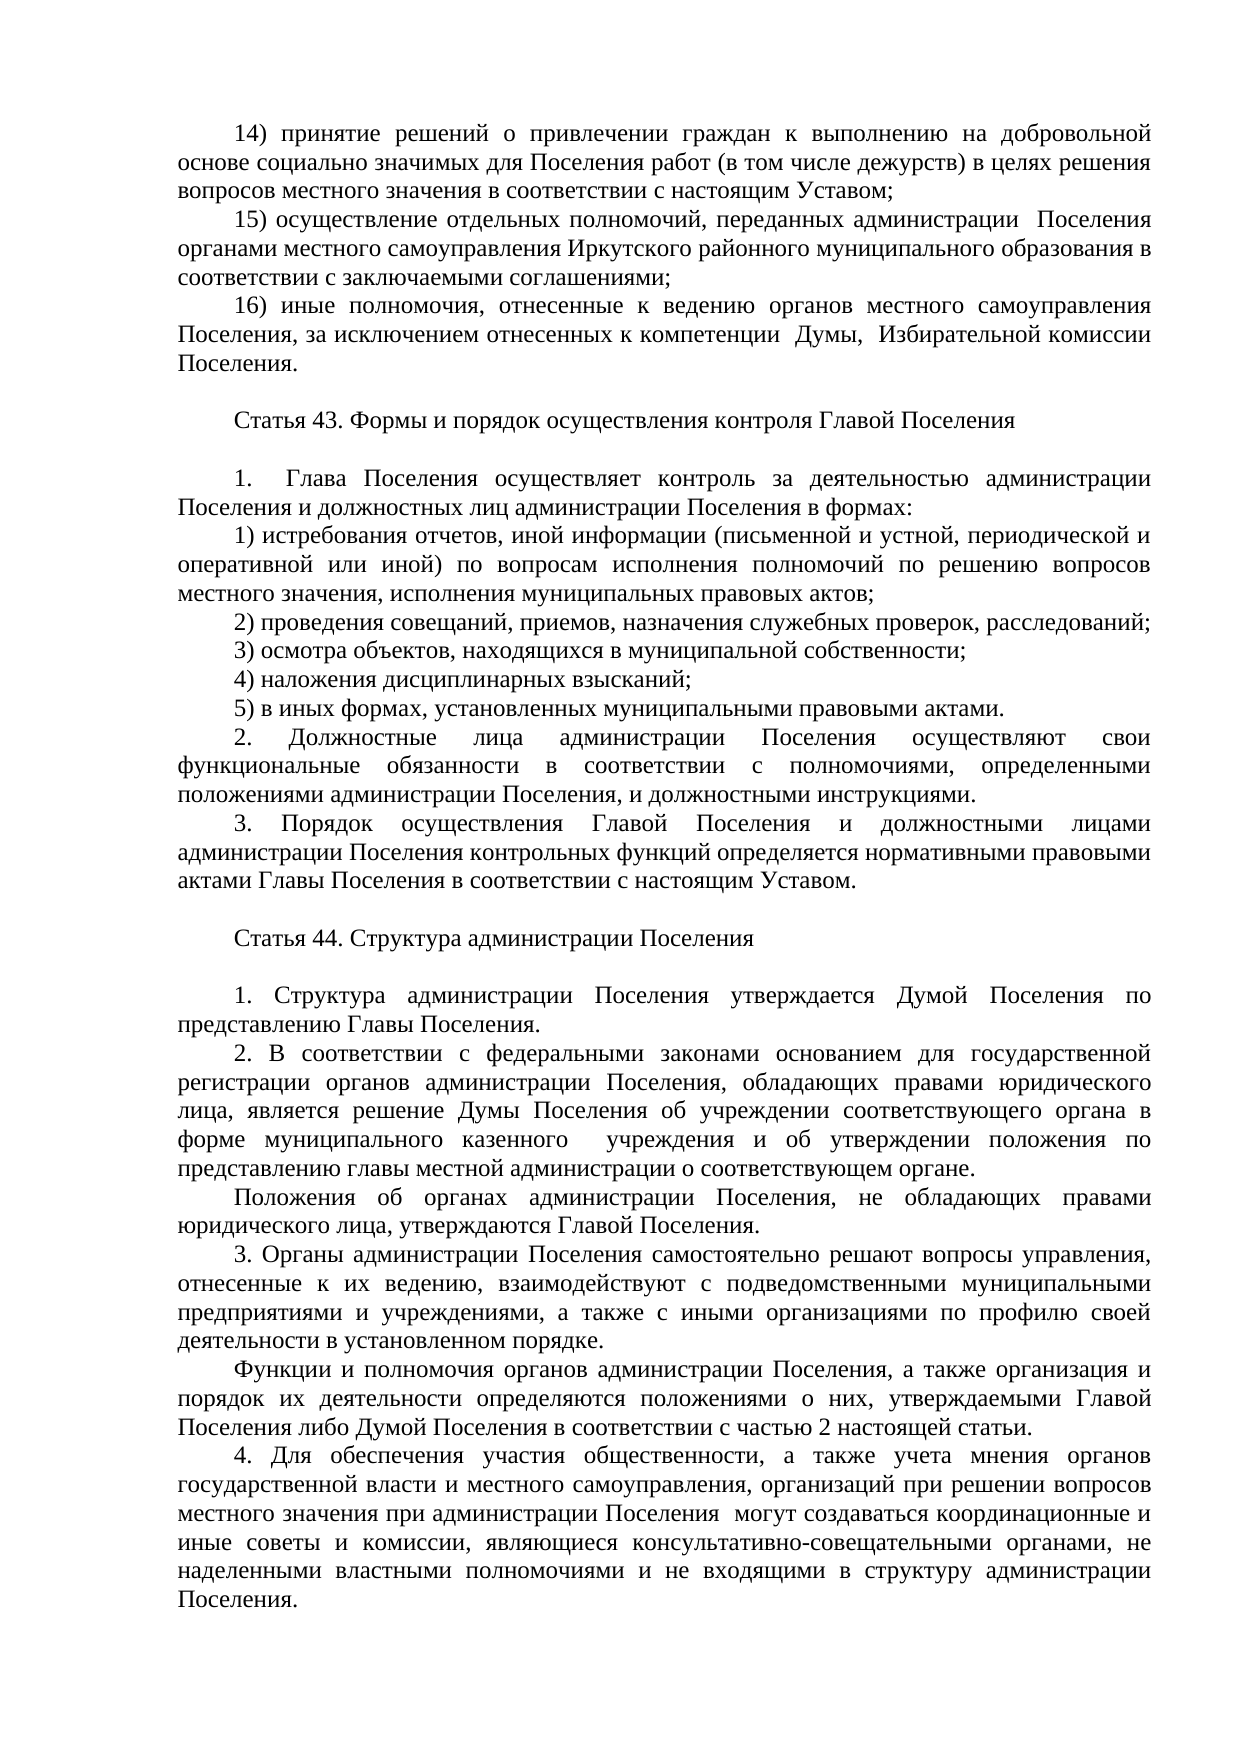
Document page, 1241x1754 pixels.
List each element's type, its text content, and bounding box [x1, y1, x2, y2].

text 4. Для обеспечения участия общественности, а также учета мнения органов государственной власти и местного самоуправления, организаций при решении вопросов местного значения при администрации Поселения могут создаваться координационные и иные советы и комиссии, являющиеся консультативно-совещательными органами, не наделенными властными полномочиями и не входящими в структуру администрации Поселения. [177, 1441, 1152, 1613]
text Функции и полномочия органов администрации Поселения, а также организация и порядок их деятельности определяются положениями о них, утверждаемыми Главой Поселения либо Думой Поселения в соответствии с частью 2 настоящей статьи. [177, 1354, 1152, 1441]
text 15) осуществление отдельных полномочий, переданных администрации Поселения органами местного самоуправления Иркутского районного муниципального образования в соответствии с заключаемыми соглашениями; [177, 204, 1152, 291]
text 3) осмотра объектов, находящихся в муниципальной собственности; [177, 636, 1152, 664]
text 16) иные полномочия, отнесенные к ведению органов местного самоуправления Поселения, за исключением отнесенных к компетенции Думы, Избирательной комиссии Поселения. [177, 291, 1152, 377]
text Положения об органах администрации Поселения, не обладающих правами юридического лица, утверждаются Главой Поселения. [177, 1182, 1152, 1239]
text Статья 43. Формы и порядок осуществления контроля Главой Поселения [177, 406, 1152, 434]
text 5) в иных формах, установленных муниципальными правовыми актами. [177, 693, 1152, 722]
text 14) принятие решений о привлечении граждан к выполнению на добровольной основе социально значимых для Поселения работ (в том числе дежурств) в целях решения вопросов местного значения в соответствии с настоящим Уставом; [177, 118, 1152, 204]
text 1) истребования отчетов, иной информации (письменной и устной, периодической и оперативной или иной) по вопросам исполнения полномочий по решению вопросов местного значения, исполнения муниципальных правовых актов; [177, 521, 1152, 607]
text 1. Структура администрации Поселения утверждается Думой Поселения по представлению Главы Поселения. [177, 981, 1152, 1038]
text 2) проведения совещаний, приемов, назначения служебных проверок, расследований; [177, 607, 1152, 636]
text 3. Порядок осуществления Главой Поселения и должностными лицами администрации Поселения контрольных функций определяется нормативными правовыми актами Главы Поселения в соответствии с настоящим Уставом. [177, 808, 1152, 894]
text 1. Глава Поселения осуществляет контроль за деятельностью администрации Поселения и должностных лиц администрации Поселения в формах: [177, 463, 1152, 521]
text 2. Должностные лица администрации Поселения осуществляют свои функциональные обязанности в соответствии с полномочиями, определенными положениями администрации Поселения, и должностными инструкциями. [177, 722, 1152, 808]
text 4) наложения дисциплинарных взысканий; [177, 664, 1152, 693]
text 3. Органы администрации Поселения самостоятельно решают вопросы управления, отнесенные к их ведению, взаимодействуют с подведомственными муниципальными предприятиями и учреждениями, а также с иными организациями по профилю своей деятельности в установленном порядке. [177, 1239, 1152, 1354]
text Статья 44. Структура администрации Поселения [177, 923, 1152, 952]
text 2. В соответствии с федеральными законами основанием для государственной регистрации органов администрации Поселения, обладающих правами юридического лица, является решение Думы Поселения об учреждении соответствующего органа в форме муниципального казенного учреждения и об утверждении положения по представлению главы местной администрации о соответствующем органе. [177, 1038, 1152, 1182]
